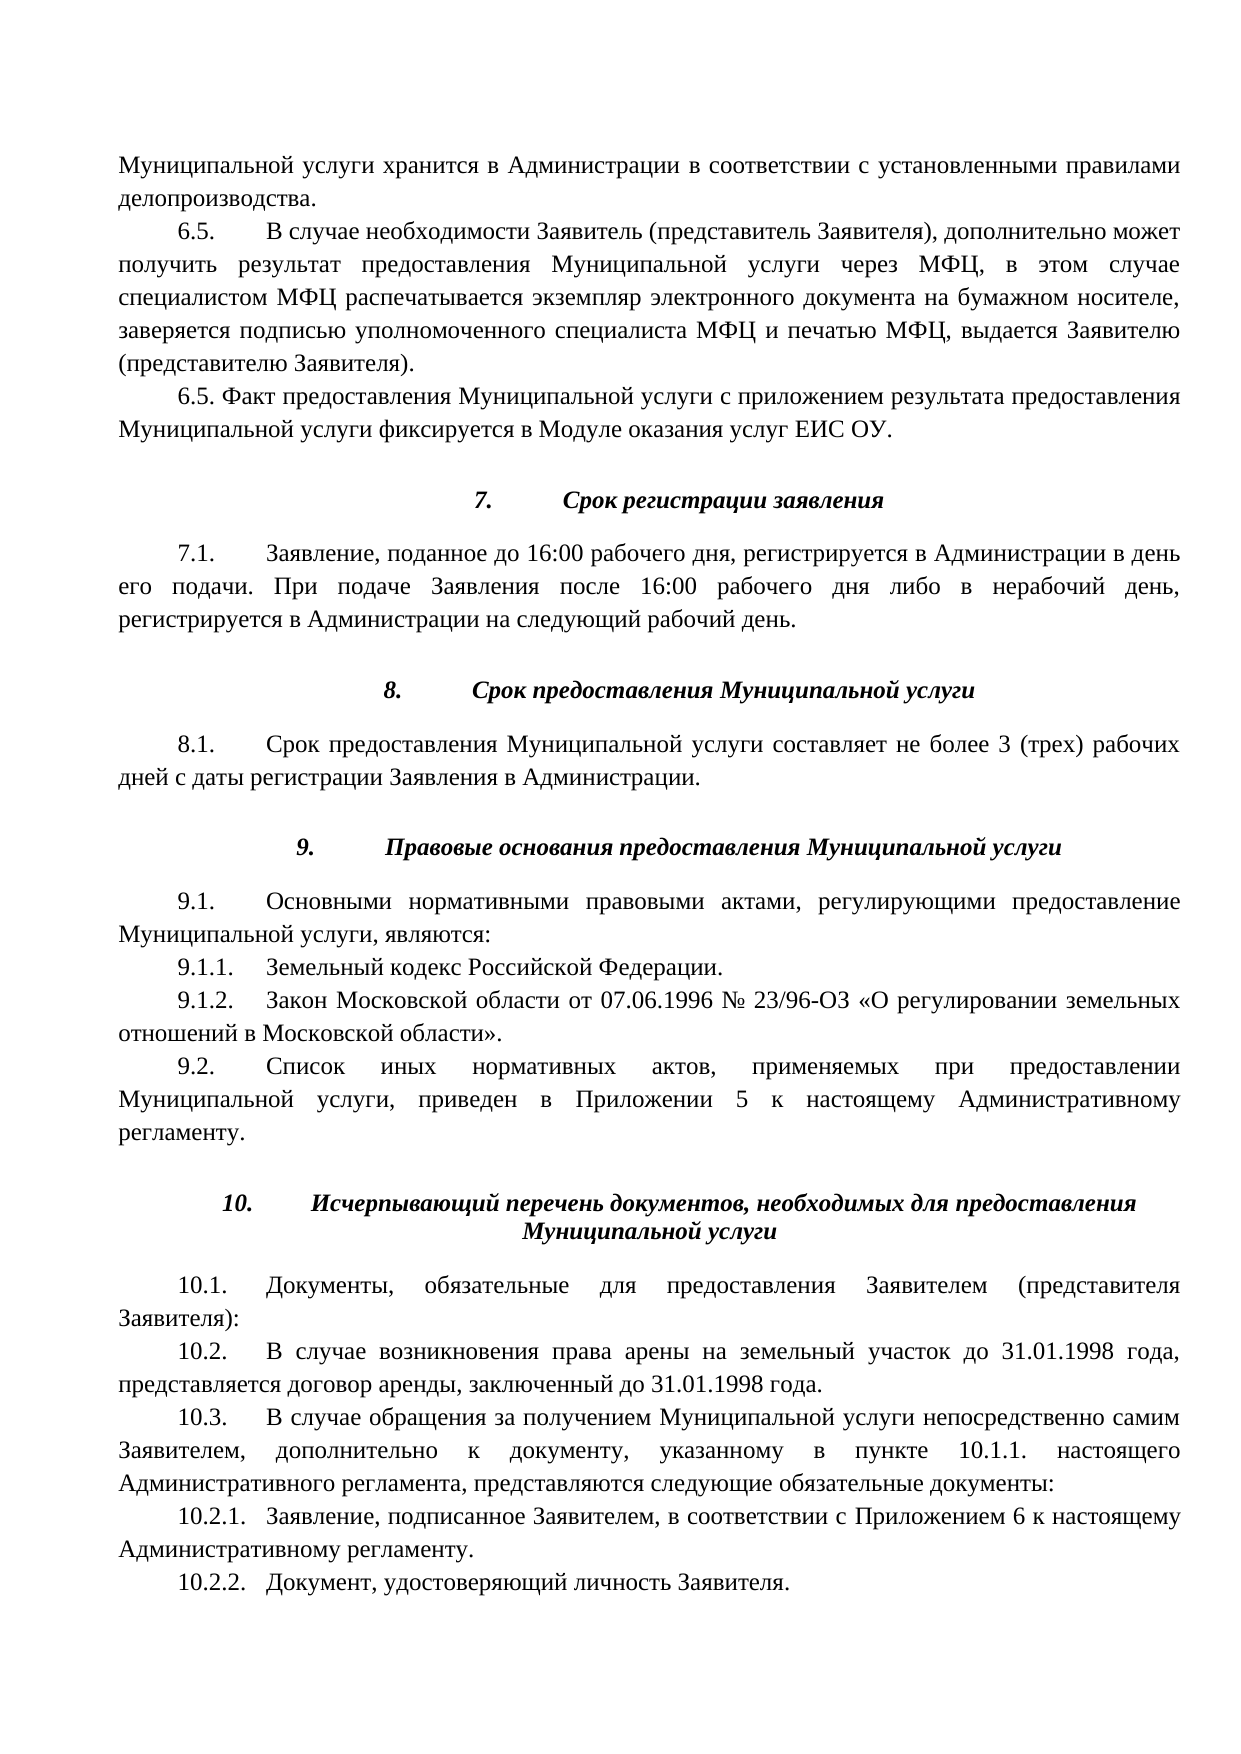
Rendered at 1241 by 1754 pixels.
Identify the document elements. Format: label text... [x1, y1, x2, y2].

text В случае обращения за получением Муниципальной услуги непосредственно самим Заявителем, дополнительно к документу, указанному в пункте 10.1.1. настоящего Административного регламента, представляются следующие обязательные документы: [118, 1402, 1181, 1497]
list 6.5. Факт предоставления Муниципальной услуги с приложением результата предоставления Муниципальной услуги фиксируется в Модуле оказания услуг ЕИС ОУ. [118, 381, 1181, 443]
text Срок регистрации заявления [118, 485, 1181, 513]
text В случае возникновения права арены на земельный участок до 31.01.1998 года, представляется договор аренды, заключенный до 31.01.1998 года. [118, 1336, 1181, 1398]
text Земельный кодекс Российской Федерации. [118, 952, 1181, 981]
text Срок предоставления Муниципальной услуги составляет не более 3 (трех) рабочих дней с даты регистрации Заявления в Администрации. [118, 729, 1181, 791]
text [118, 150, 1181, 212]
text Срок предоставления Муниципальной услуги [118, 675, 1181, 704]
list 10.2.1. Заявление, подписанное Заявителем, в соответствии с Приложением 6 к настоящему Административному регламенту. [118, 1501, 1181, 1563]
text Правовые основания предоставления Муниципальной услуги [118, 832, 1181, 861]
text Исчерпывающий перечень документов, необходимых для предоставления Муниципальной услуги [118, 1188, 1181, 1245]
text Заявление, поданное до 16:00 рабочего дня, регистрируется в Администрации в день его подачи. При подаче Заявления после 16:00 рабочего дня либо в нерабочий день, регистрируется в Администрации на следующий рабочий день. [118, 538, 1181, 633]
text Закон Московской области от 07.06.1996 № 23/96-ОЗ «О регулировании земельных отношений в Московской области». [118, 985, 1181, 1047]
text Основными нормативными правовыми актами, регулирующими предоставление Муниципальной услуги, являются: [118, 886, 1181, 948]
list 6.5. В случае необходимости Заявитель (представитель Заявителя), дополнительно может получить результат предоставления Муниципальной услуги через МФЦ, в этом случае специалистом МФЦ распечатывается экземпляр электронного документа на бумажном носителе, заверяется подписью уполномоченного специалиста МФЦ и печатью МФЦ, выдается Заявителю (представителю Заявителя). [118, 216, 1181, 377]
list 10.2.2. Документ, удостоверяющий личность Заявителя. [118, 1567, 1181, 1596]
text Документы, обязательные для предоставления Заявителем (представителя Заявителя): [118, 1270, 1181, 1332]
text Список иных нормативных актов, применяемых при предоставлении Муниципальной услуги, приведен в Приложении 5 к настоящему Административному регламенту. [118, 1051, 1181, 1146]
